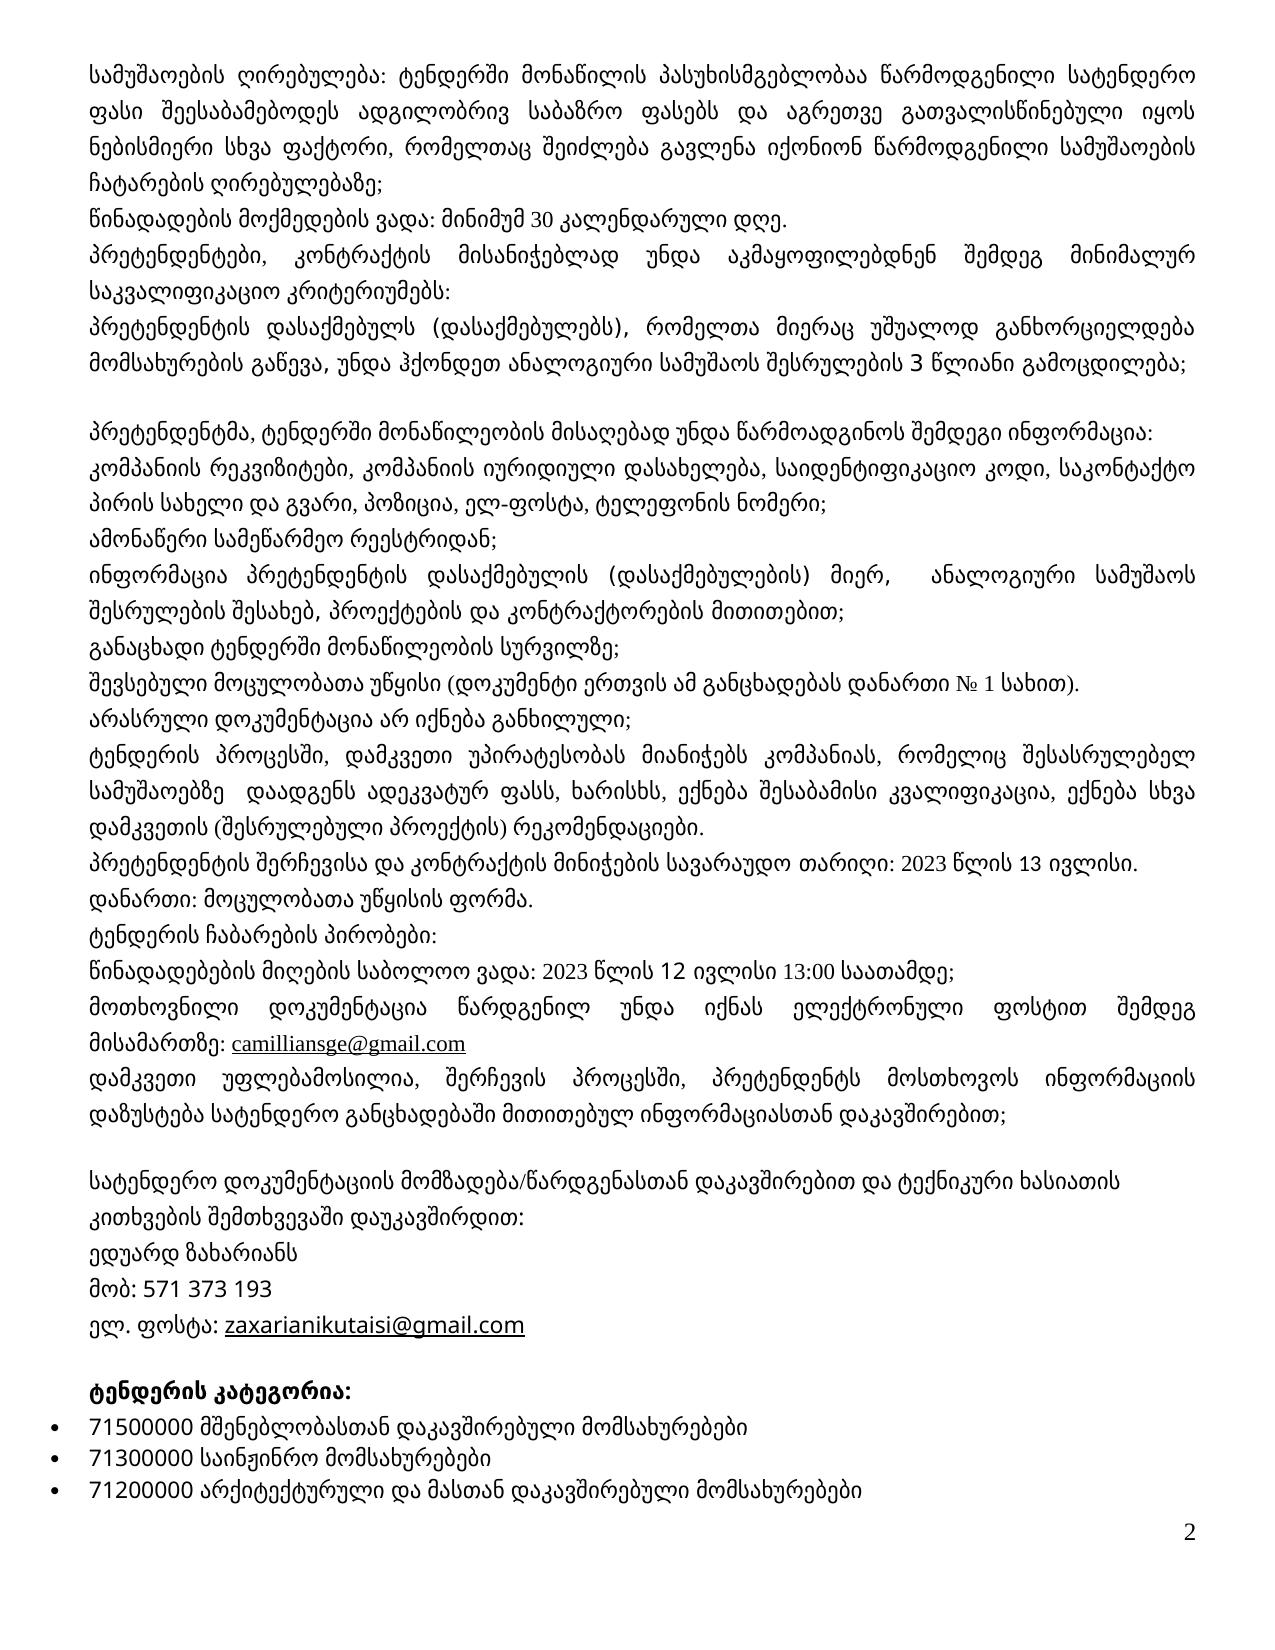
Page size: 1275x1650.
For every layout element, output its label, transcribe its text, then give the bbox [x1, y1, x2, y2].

text ტენდერის კატეგორია: [89, 1375, 1196, 1406]
text მოთხოვნილი დოკუმენტაცია წარდგენილ უნდა იქნას ელექტრონული ფოსტით შემდეგ მისამართზე: camilliansge@gmail.com [89, 991, 1196, 1058]
list 71200000 არქიტექტურული და მასთან დაკავშირებული მომსახურებები [51, 1474, 1196, 1505]
text დამკვეთი უფლებამოსილია, შერჩევის პროცესში, პრეტენდენტს მოსთხოვოს ინფორმაციის დაზუსტება სატენდერო განცხადებაში მითითებულ ინფორმაციასთან დაკავშირებით; [89, 1062, 1196, 1129]
text დანართი: მოცულობათა უწყისის ფორმა. [89, 883, 1196, 914]
text ტენდერის ჩაბარების პირობები: [89, 919, 1196, 950]
text პრეტენდენტის დასაქმებულს (დასაქმებულებს), რომელთა მიერაც უშუალოდ განხორციელდება მომსახურების გაწევა, უნდა ჰქონდეთ ანალოგიური სამუშაოს შესრულების 3 წლიანი გამოცდილება; [89, 311, 1196, 378]
list 71500000 მშენებლობასთან დაკავშირებული მომსახურებები [51, 1411, 1196, 1442]
text პრეტენდენტის შერჩევისა და კონტრაქტის მინიჭების სავარაუდო თარიღი: 2023 წლის 13 ივლისი. [89, 847, 1196, 878]
text წინადადებების მიღების საბოლოო ვადა: 2023 წლის 12 ივლისი 13:00 საათამდე; [89, 954, 1196, 986]
text პრეტენდენტმა, ტენდერში მონაწილეობის მისაღებად უნდა წარმოადგინოს შემდეგი ინფორმაცია: [89, 416, 1196, 447]
text ინფორმაცია პრეტენდენტის დასაქმებულის (დასაქმებულების) მიერ, ანალოგიური სამუშაოს შესრულების შესახებ, პროექტების და კონტრაქტორების მითითებით; [89, 559, 1196, 626]
text ამონაწერი სამეწარმეო რეესტრიდან; [89, 523, 1196, 554]
text კომპანიის რეკვიზიტები, კომპანიის იურიდიული დასახელება, საიდენტიფიკაციო კოდი, საკონტაქტო პირის სახელი და გვარი, პოზიცია, ელ-ფოსტა, ტელეფონის ნომერი; [89, 451, 1196, 519]
text ტენდერის პროცესში, დამკვეთი უპირატესობას მიანიჭებს კომპანიას, რომელიც შესასრულებელ სამუშაოებზე დაადგენს ადეკვატურ ფასს, ხარისხს, ექნება შესაბამისი კვალიფიკაცია, ექნება სხვა დამკვეთის (შესრულებული პროექტის) რეკომენდაციები. [89, 739, 1196, 842]
text სატენდერო დოკუმენტაციის მომზადება/წარდგენასთან დაკავშირებით და ტექნიკური ხასიათის კითხვების შემთხვევაში დაუკავშირდით: ედუარდ ზახარიანს მობ: 571 373 193 ელ. ფოსტა: zaxarianikutaisi@gmail.com [89, 1165, 1196, 1340]
text განაცხადი ტენდერში მონაწილეობის სურვილზე; [89, 631, 1196, 662]
list 71300000 საინჟინრო მომსახურებები [51, 1442, 1196, 1474]
text სამუშაოების ღირებულება: ტენდერში მონაწილის პასუხისმგებლობაა წარმოდგენილი სატენდერო ფასი შეესაბამებოდეს ადგილობრივ საბაზრო ფასებს და აგრეთვე გათვალისწინებული იყოს ნებისმიერი სხვა ფაქტორი, რომელთაც შეიძლება გავლენა იქონიონ წარმოდგენილი სამუშაოების ჩატარების ღირებულებაზე; [89, 59, 1196, 198]
text პრეტენდენტები, კონტრაქტის მისანიჭებლად უნდა აკმაყოფილებდნენ შემდეგ მინიმალურ საკვალიფიკაციო კრიტერიუმებს: [89, 239, 1196, 306]
text შევსებული მოცულობათა უწყისი (დოკუმენტი ერთვის ამ განცხადებას დანართი № 1 სახით). [89, 667, 1196, 698]
text არასრული დოკუმენტაცია არ იქნება განხილული; [89, 703, 1196, 734]
text წინადადების მოქმედების ვადა: მინიმუმ 30 კალენდარული დღე. [89, 203, 1196, 234]
